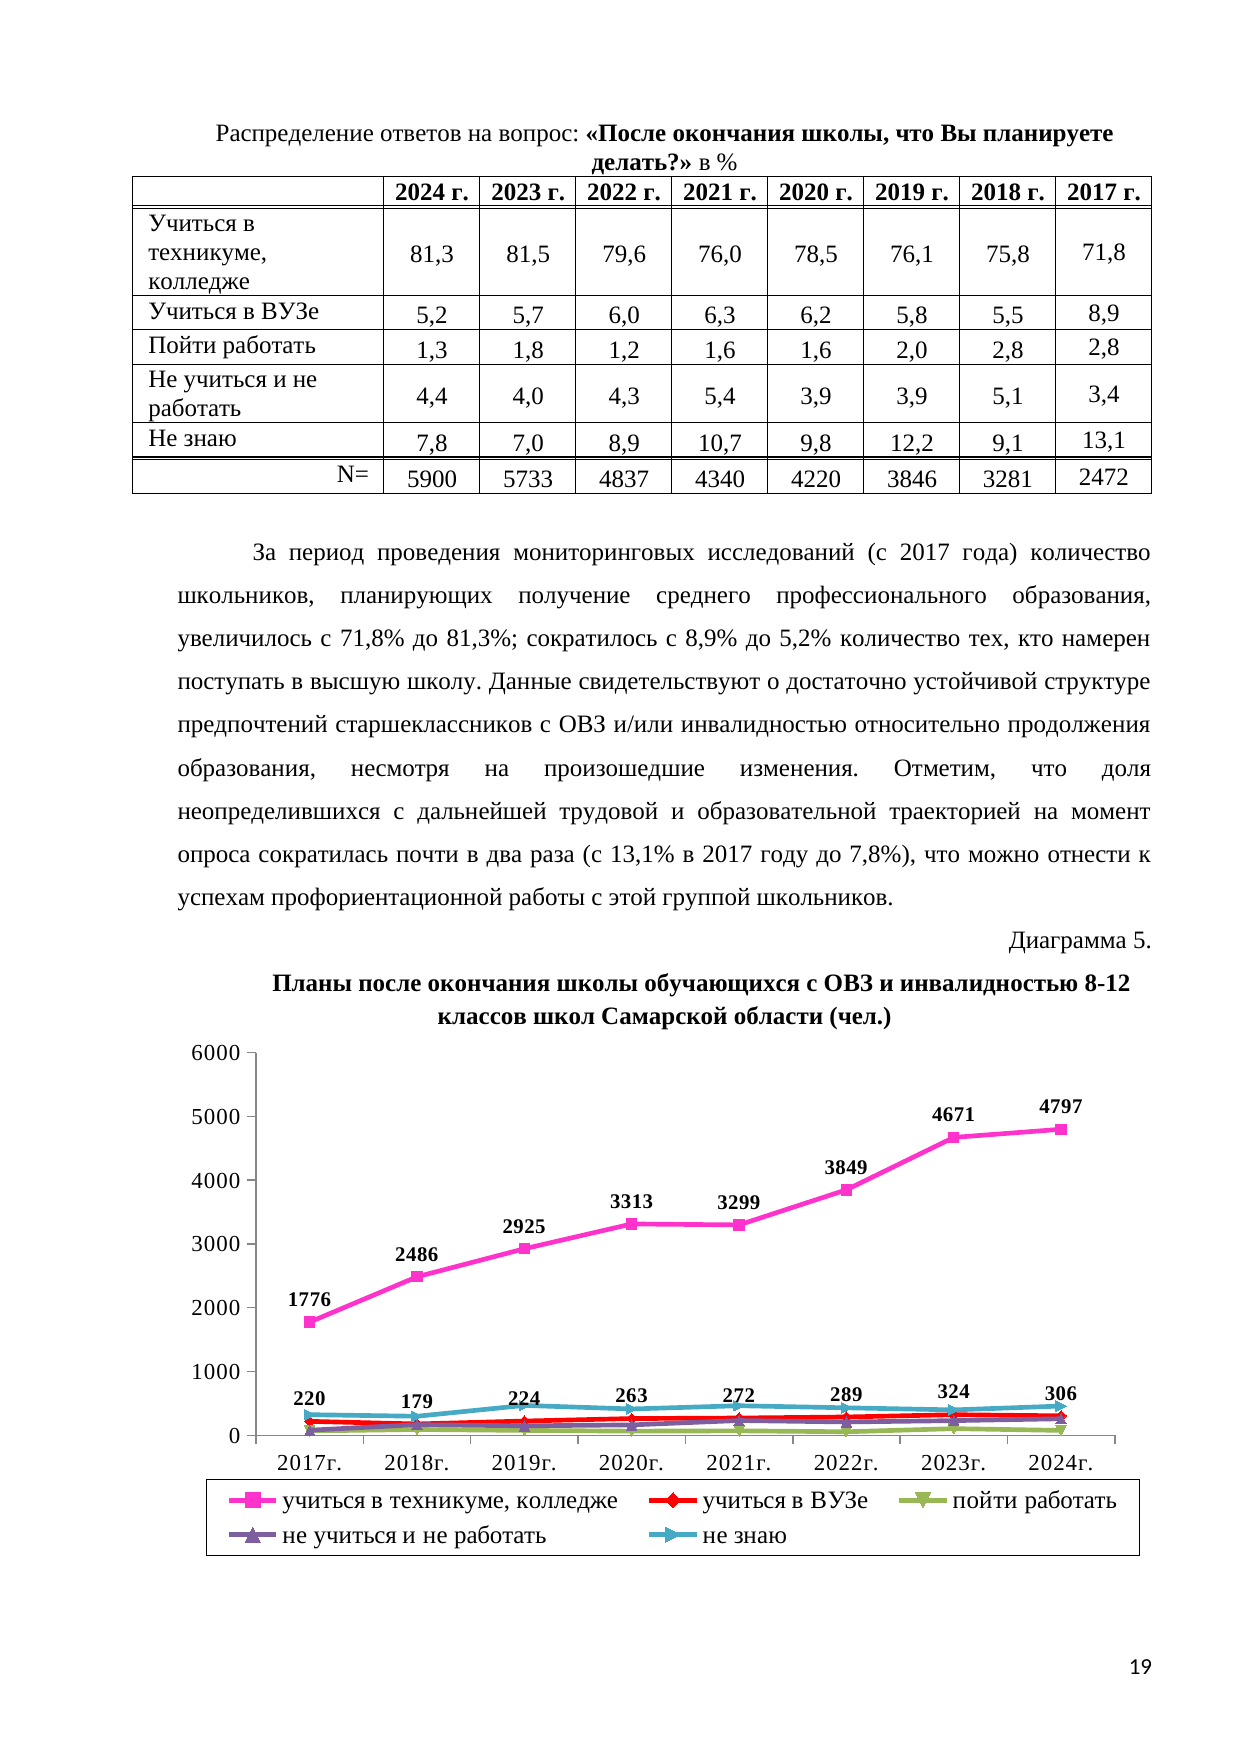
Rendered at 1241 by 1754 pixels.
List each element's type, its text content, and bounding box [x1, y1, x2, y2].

table_cell 76,1 [864, 209, 959, 295]
table_cell 5733 [480, 460, 575, 493]
table_cell 10,7 [672, 423, 767, 456]
table_cell Учиться в ВУЗе [133, 296, 383, 329]
table_cell 8,9 [576, 423, 671, 456]
text Распределение ответов на вопрос: «После окончания школы, что Вы планируете делать?» в % [177, 118, 1152, 176]
table_cell 78,5 [768, 209, 863, 295]
table_cell 79,6 [576, 209, 671, 295]
table_cell 6,2 [768, 296, 863, 329]
table_header 2020 г. [768, 177, 863, 205]
table_cell 2,8 [1056, 330, 1151, 363]
table_cell 9,8 [768, 423, 863, 456]
table_cell Пойти работать [133, 330, 383, 363]
table_cell 2,0 [864, 330, 959, 363]
table_cell 7,8 [384, 423, 479, 456]
table_header 2021 г. [672, 177, 767, 205]
text За период проведения мониторинговых исследований (с 2017 года) количество школьников, планирующих получение среднего профессионального образования, увеличилось с 71,8% до 81,3%; сократилось с 8,9% до 5,2% количество тех, кто намерен поступать в высшую школу. Данные свидетельствуют о достаточно устойчивой структуре предпочтений старшеклассников с ОВЗ и/или инвалидностью относительно продолжения образования, несмотря на произошедшие изменения. Отметим, что доля неопределившихся с дальнейшей трудовой и образовательной траекторией на момент опроса сократилась почти в два раза (с 13,1% в 2017 году до 7,8%), что можно отнести к успехам профориентационной работы с этой группой школьников. [177, 537, 1152, 911]
table_cell 3,4 [1056, 365, 1151, 422]
table_cell 5900 [384, 460, 479, 493]
table_cell 71,8 [1056, 209, 1151, 295]
table_header 2017 г. [1056, 177, 1151, 205]
table_cell 5,2 [384, 296, 479, 329]
table_cell 7,0 [480, 423, 575, 456]
table_header 2018 г. [960, 177, 1055, 205]
table_cell 2472 [1056, 460, 1151, 493]
table_cell 4340 [672, 460, 767, 493]
table_cell 3,9 [768, 365, 863, 422]
table_cell 1,6 [768, 330, 863, 363]
table_cell 76,0 [672, 209, 767, 295]
table_cell 75,8 [960, 209, 1055, 295]
table_header [133, 177, 383, 205]
table_header 2023 г. [480, 177, 575, 205]
table_cell 3846 [864, 460, 959, 493]
table_cell 2,8 [960, 330, 1055, 363]
table_cell 13,1 [1056, 423, 1151, 456]
table_cell 5,4 [672, 365, 767, 422]
table_cell 4,0 [480, 365, 575, 422]
table_cell 1,3 [384, 330, 479, 363]
table_cell 4,4 [384, 365, 479, 422]
table_cell N= [133, 460, 383, 493]
table_cell 4220 [768, 460, 863, 493]
table_header 2019 г. [864, 177, 959, 205]
table_cell 5,1 [960, 365, 1055, 422]
table_header 2022 г. [576, 177, 671, 205]
text Диаграмма 5. [177, 925, 1152, 954]
table_cell 81,5 [480, 209, 575, 295]
table_cell 4,3 [576, 365, 671, 422]
table_cell 12,2 [864, 423, 959, 456]
table_header 2024 г. [384, 177, 479, 205]
table_cell 1,2 [576, 330, 671, 363]
table_cell 6,0 [576, 296, 671, 329]
table_cell 5,7 [480, 296, 575, 329]
table_cell 8,9 [1056, 296, 1151, 329]
table_cell 6,3 [672, 296, 767, 329]
table_cell Не учиться и не работать [133, 365, 383, 422]
table_cell 5,8 [864, 296, 959, 329]
table_cell Учиться в техникуме, колледже [133, 209, 383, 295]
table_cell Не знаю [133, 423, 383, 456]
text Планы после окончания школы обучающихся с ОВЗ и инвалидностью 8-12 классов школ Самарской области (чел.) [177, 968, 1152, 1030]
table_cell 81,3 [384, 209, 479, 295]
table_cell 4837 [576, 460, 671, 493]
table_cell 5,5 [960, 296, 1055, 329]
table_cell 1,6 [672, 330, 767, 363]
table_cell 1,8 [480, 330, 575, 363]
table_cell 9,1 [960, 423, 1055, 456]
table_cell 3281 [960, 460, 1055, 493]
table_cell 3,9 [864, 365, 959, 422]
